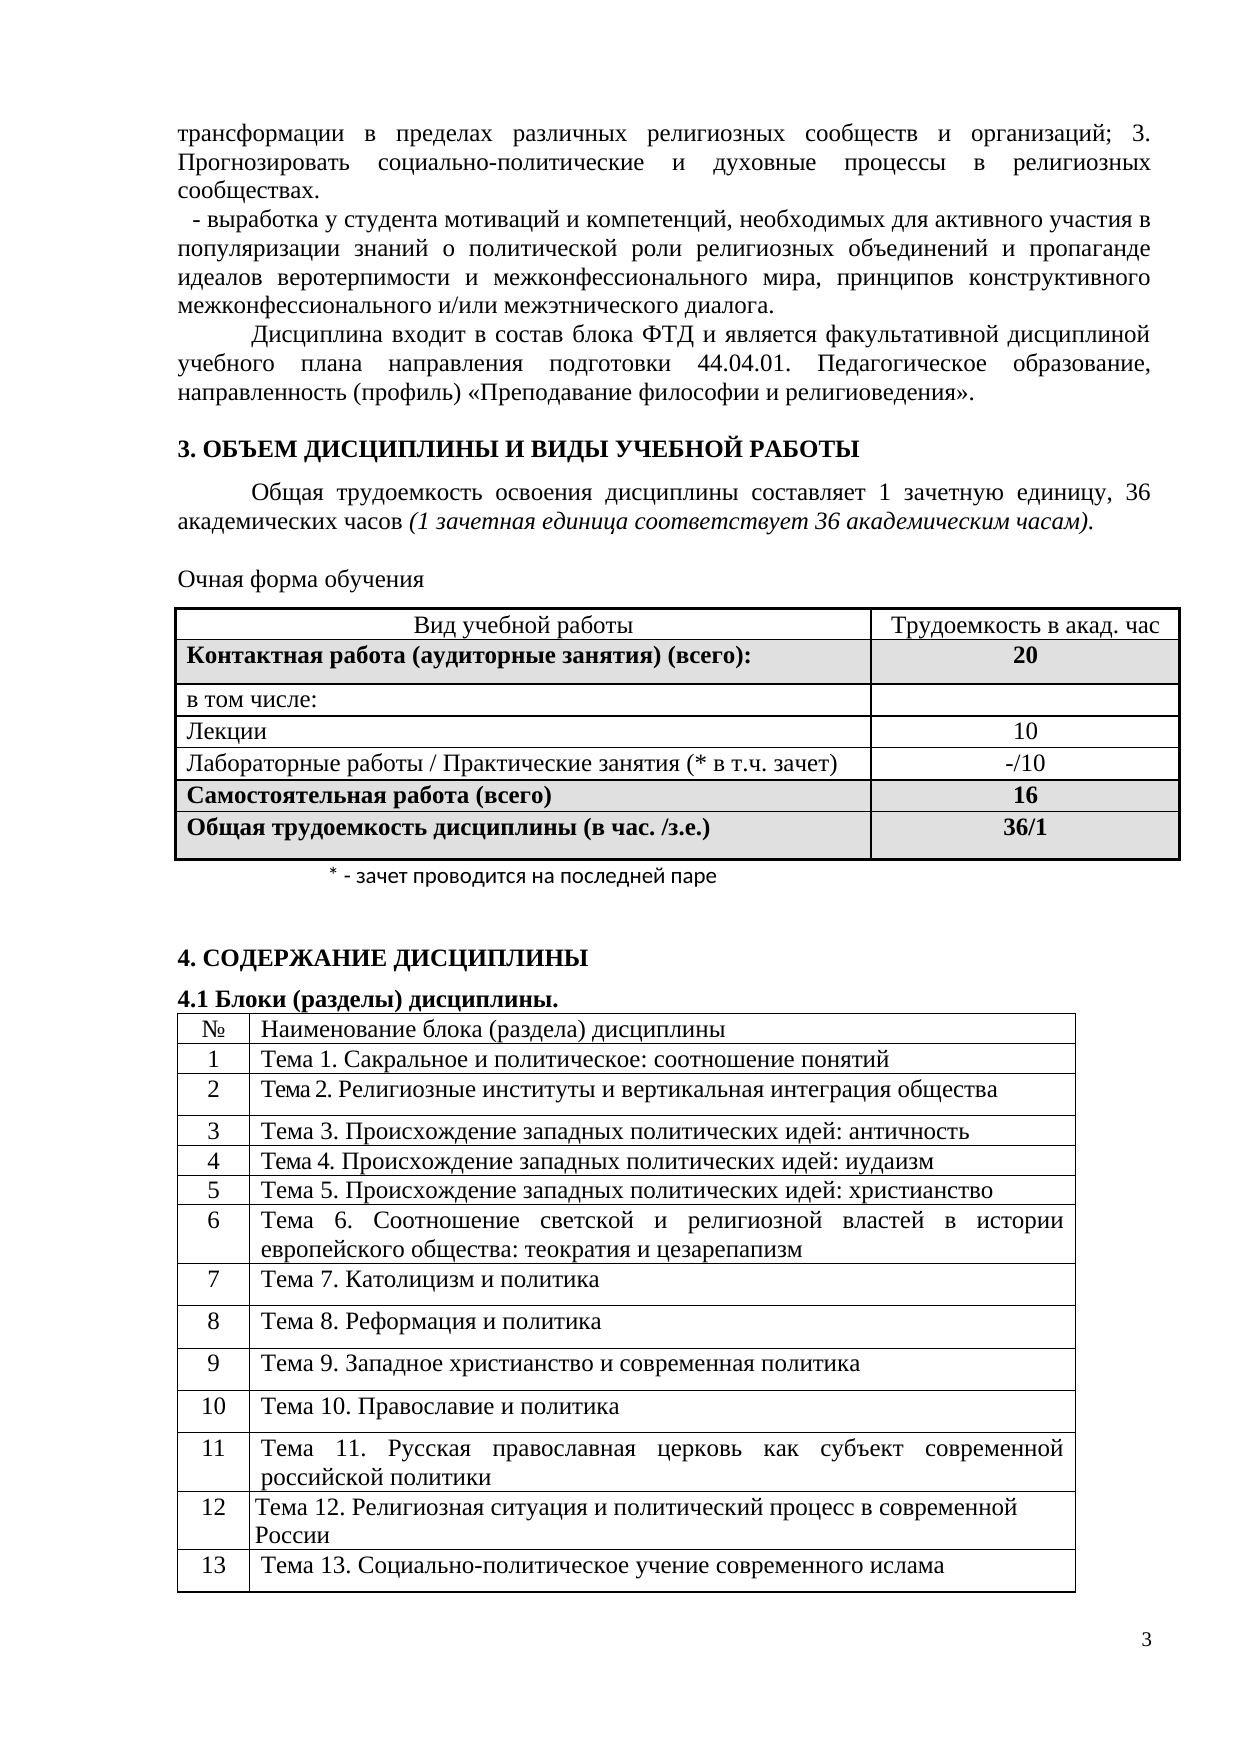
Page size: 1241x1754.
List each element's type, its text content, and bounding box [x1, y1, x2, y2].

table_cell 12 [178, 1492, 249, 1549]
table_cell [872, 685, 1178, 715]
table_cell 13 [178, 1550, 249, 1591]
table_header Наименование блока (раздела) дисциплины [250, 1014, 1075, 1043]
table_cell Тема 10. Православие и политика [250, 1391, 1075, 1432]
table_cell 1 [178, 1044, 249, 1073]
text Очная форма обучения [177, 564, 1152, 592]
table_cell Тема 6. Соотношение светской и религиозной властей в истории европейского общества: теократия и цезарепапизм [250, 1205, 1075, 1263]
table_cell Лабораторные работы / Практические занятия (* в т.ч. зачет) [177, 748, 870, 779]
table_cell Тема 12. Религиозная ситуация и политический процесс в современной России [250, 1492, 1075, 1549]
table_cell 5 [178, 1176, 249, 1204]
table_cell Тема 7. Католицизм и политика [250, 1264, 1075, 1305]
table_cell Тема 3. Происхождение западных политических идей: античность [250, 1116, 1075, 1145]
table_cell Общая трудоемкость дисциплины (в час. /з.е.) [177, 812, 870, 858]
table_cell 11 [178, 1433, 249, 1491]
list * - зачет проводится на последней паре [327, 861, 1152, 889]
table_cell 3 [178, 1116, 249, 1145]
table_header № [178, 1014, 249, 1043]
table_header Вид учебной работы [177, 610, 870, 639]
table_cell Тема 11. Русская православная церковь как субъект современной российской политики [250, 1433, 1075, 1491]
table_cell Самостоятельная работа (всего) [177, 781, 870, 811]
table_cell 10 [178, 1391, 249, 1432]
table_cell 9 [178, 1349, 249, 1390]
table_cell 16 [872, 781, 1178, 811]
table_cell в том числе: [177, 685, 870, 715]
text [177, 118, 1152, 204]
table_cell 10 [872, 717, 1178, 747]
table_cell 8 [178, 1306, 249, 1347]
table_cell 36/1 [872, 812, 1178, 858]
table_cell 2 [178, 1074, 249, 1115]
table_cell -/10 [872, 748, 1178, 779]
table_header Трудоемкость в акад. час [872, 610, 1178, 639]
table_cell Лекции [177, 717, 870, 747]
text 4. Содержание дисциплины [177, 943, 1152, 972]
text - выработка у студента мотиваций и компетенций, необходимых для активного участия в популяризации знаний о политической роли религиозных объединений и пропаганде идеалов веротерпимости и межконфессионального мира, принципов конструктивного межконфессионального и/или межэтнического диалога. [177, 204, 1152, 319]
table_cell 4 [178, 1146, 249, 1174]
table_cell 7 [178, 1264, 249, 1305]
text Общая трудоемкость освоения дисциплины составляет 1 зачетную единицу, 36 академических часов (1 зачетная единица соответствует 36 академическим часам). [177, 477, 1152, 535]
table_cell Тема 4. Происхождение западных политических идей: иудаизм [250, 1146, 1075, 1174]
table_cell 20 [872, 640, 1178, 683]
table_cell Тема 9. Западное христианство и современная политика [250, 1349, 1075, 1390]
table_cell Контактная работа (аудиторные занятия) (всего): [177, 640, 870, 683]
table_cell Тема 1. Сакральное и политическое: соотношение понятий [250, 1044, 1075, 1073]
table_cell Тема 13. Социально-политическое учение современного ислама [250, 1550, 1075, 1591]
text 4.1 Блоки (разделы) дисциплины. [177, 984, 1152, 1013]
text 3. Объем дисциплины и виды учебной работы [177, 434, 1152, 463]
table_cell Тема 8. Реформация и политика [250, 1306, 1075, 1347]
text Дисциплина входит в состав блока ФТД и является факультативной дисциплиной учебного плана направления подготовки 44.04.01. Педагогическое образование, направленность (профиль) «Преподавание философии и религиоведения». [177, 319, 1152, 406]
table_cell Тема 5. Происхождение западных политических идей: христианство [250, 1176, 1075, 1204]
table_cell 6 [178, 1205, 249, 1263]
table_cell Тема 2. Религиозные институты и вертикальная интеграция общества [250, 1074, 1075, 1115]
